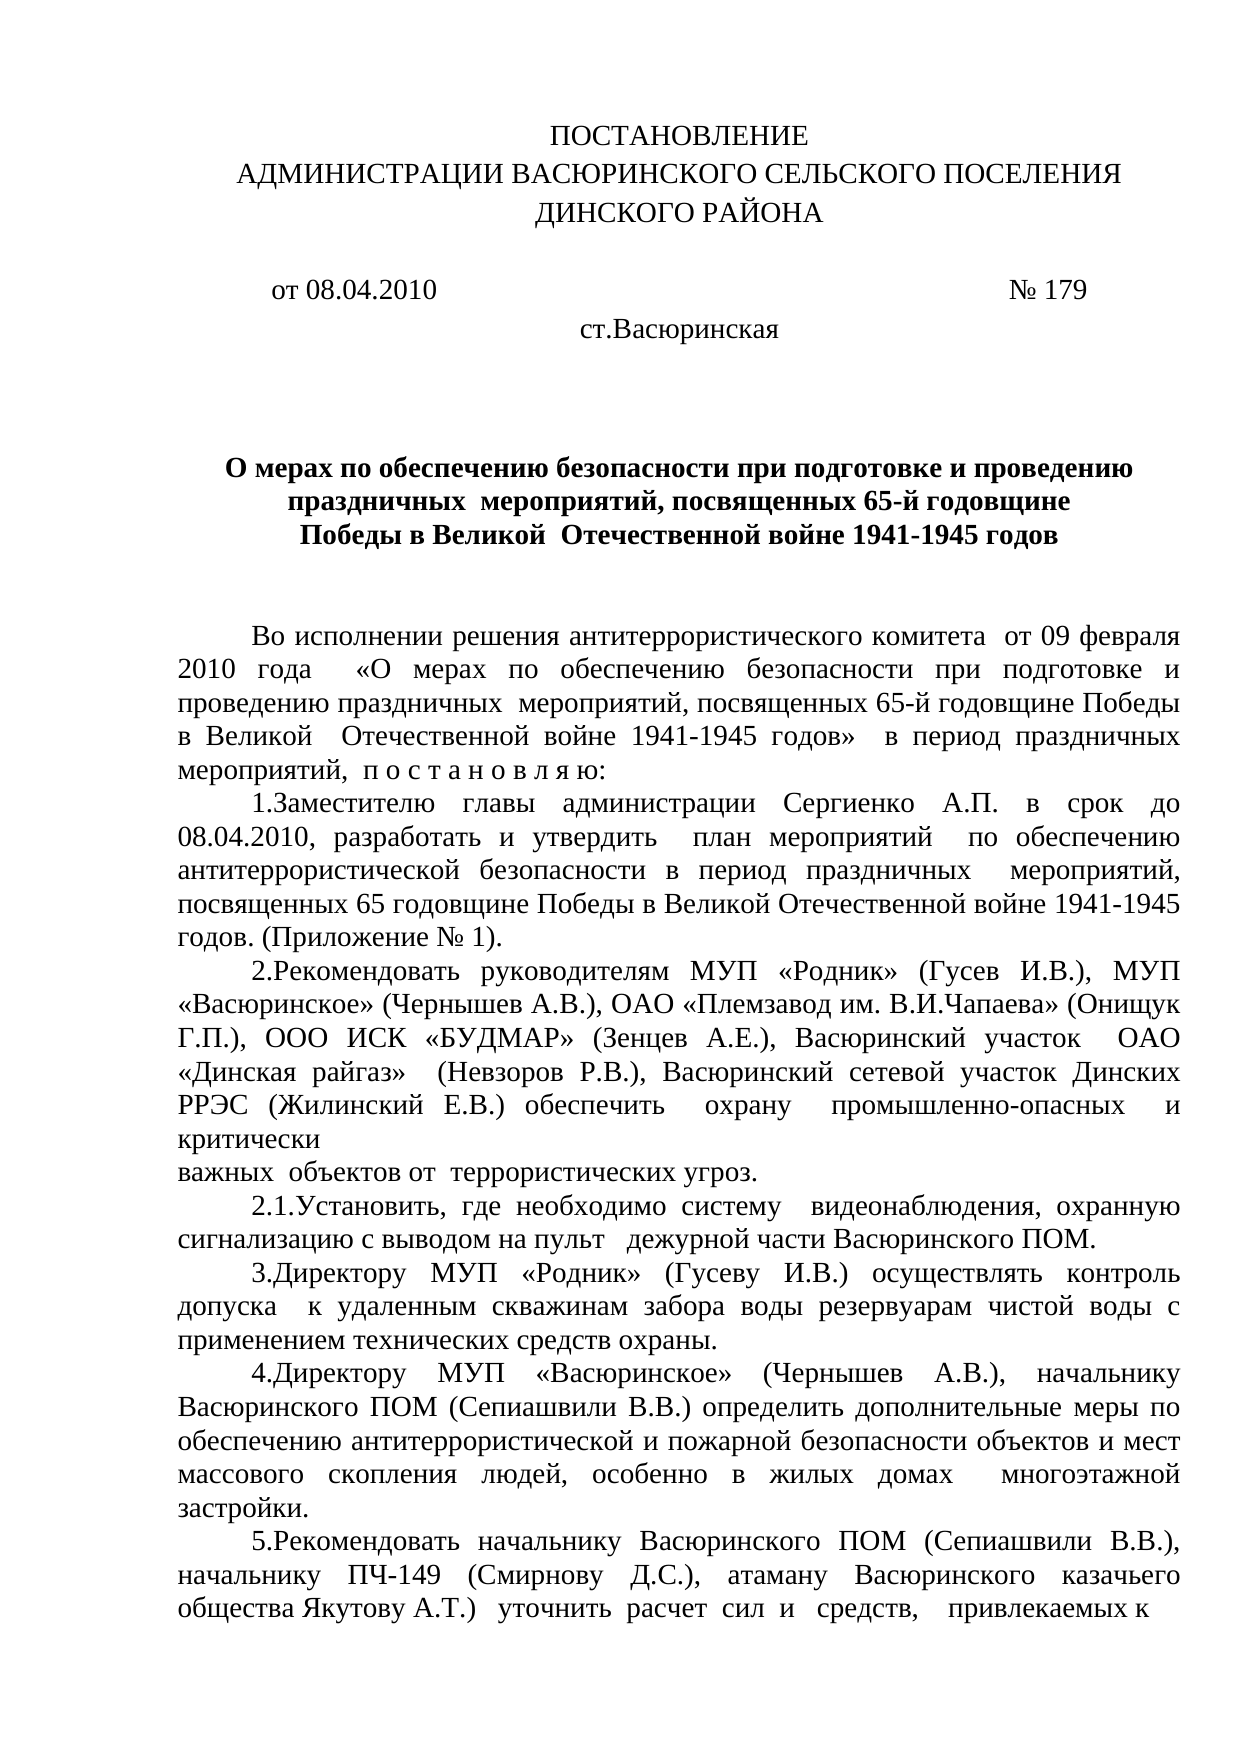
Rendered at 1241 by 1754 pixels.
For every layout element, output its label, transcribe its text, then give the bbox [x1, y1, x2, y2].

text ДИНСКОГО РАЙОНА [177, 195, 1181, 229]
text О мерах по обеспечению безопасности при подготовке и проведению [177, 450, 1181, 483]
text важных объектов от террористических угроз. [177, 1154, 1181, 1188]
text Во исполнении решения антитеррористического комитета от 09 февраля 2010 года «О мерах по обеспечению безопасности при подготовке и проведению праздничных мероприятий, посвященных 65-й годовщине Победы в Великой Отечественной войне 1941-1945 годов» в период праздничных мероприятий, п о с т а н о в л я ю: [177, 618, 1181, 785]
text ст.Васюринская [177, 311, 1181, 344]
text 4.Директору МУП «Васюринское» (Чернышев А.В.), начальнику Васюринского ПОМ (Сепиашвили В.В.) определить дополнительные меры по обеспечению антитеррористической и пожарной безопасности объектов и мест массового скопления людей, особенно в жилых домах многоэтажной застройки. [177, 1356, 1181, 1523]
text АДМИНИСТРАЦИИ ВАСЮРИНСКОГО СЕЛЬСКОГО ПОСЕЛЕНИЯ [177, 157, 1181, 190]
text 1.Заместителю главы администрации Сергиенко А.П. в срок до 08.04.2010, разработать и утвердить план мероприятий по обеспечению антитеррористической безопасности в период праздничных мероприятий, посвященных 65 годовщине Победы в Великой Отечественной войне 1941-1945 годов. (Приложение № 1). [177, 785, 1181, 953]
text 2.Рекомендовать руководителям МУП «Родник» (Гусев И.В.), МУП «Васюринское» (Чернышев А.В.), ОАО «Племзавод им. В.И.Чапаева» (Онищук Г.П.), ООО ИСК «БУДМАР» (Зенцев А.Е.), Васюринский участок ОАО «Динская райгаз» (Невзоров Р.В.), Васюринский сетевой участок Динских РРЭС (Жилинский Е.В.) обеспечить охрану промышленно-опасных и критически [177, 953, 1181, 1154]
text от 08.04.2010 № 179 [177, 272, 1181, 306]
text ПОСТАНОВЛЕНИЕ [177, 118, 1181, 152]
text праздничных мероприятий, посвященных 65-й годовщине [177, 483, 1181, 517]
text 2.1.Установить, где необходимо систему видеонаблюдения, охранную сигнализацию с выводом на пульт дежурной части Васюринского ПОМ. [177, 1188, 1181, 1255]
text 5.Рекомендовать начальнику Васюринского ПОМ (Сепиашвили В.В.), начальнику ПЧ-149 (Смирнову Д.С.), атаману Васюринского казачьего общества Якутову А.Т.) уточнить расчет сил и средств, привлекаемых к [177, 1523, 1181, 1624]
text Победы в Великой Отечественной войне 1941-1945 годов [177, 517, 1181, 551]
text 3.Директору МУП «Родник» (Гусеву И.В.) осуществлять контроль допуска к удаленным скважинам забора воды резервуарам чистой воды с применением технических средств охраны. [177, 1255, 1181, 1356]
